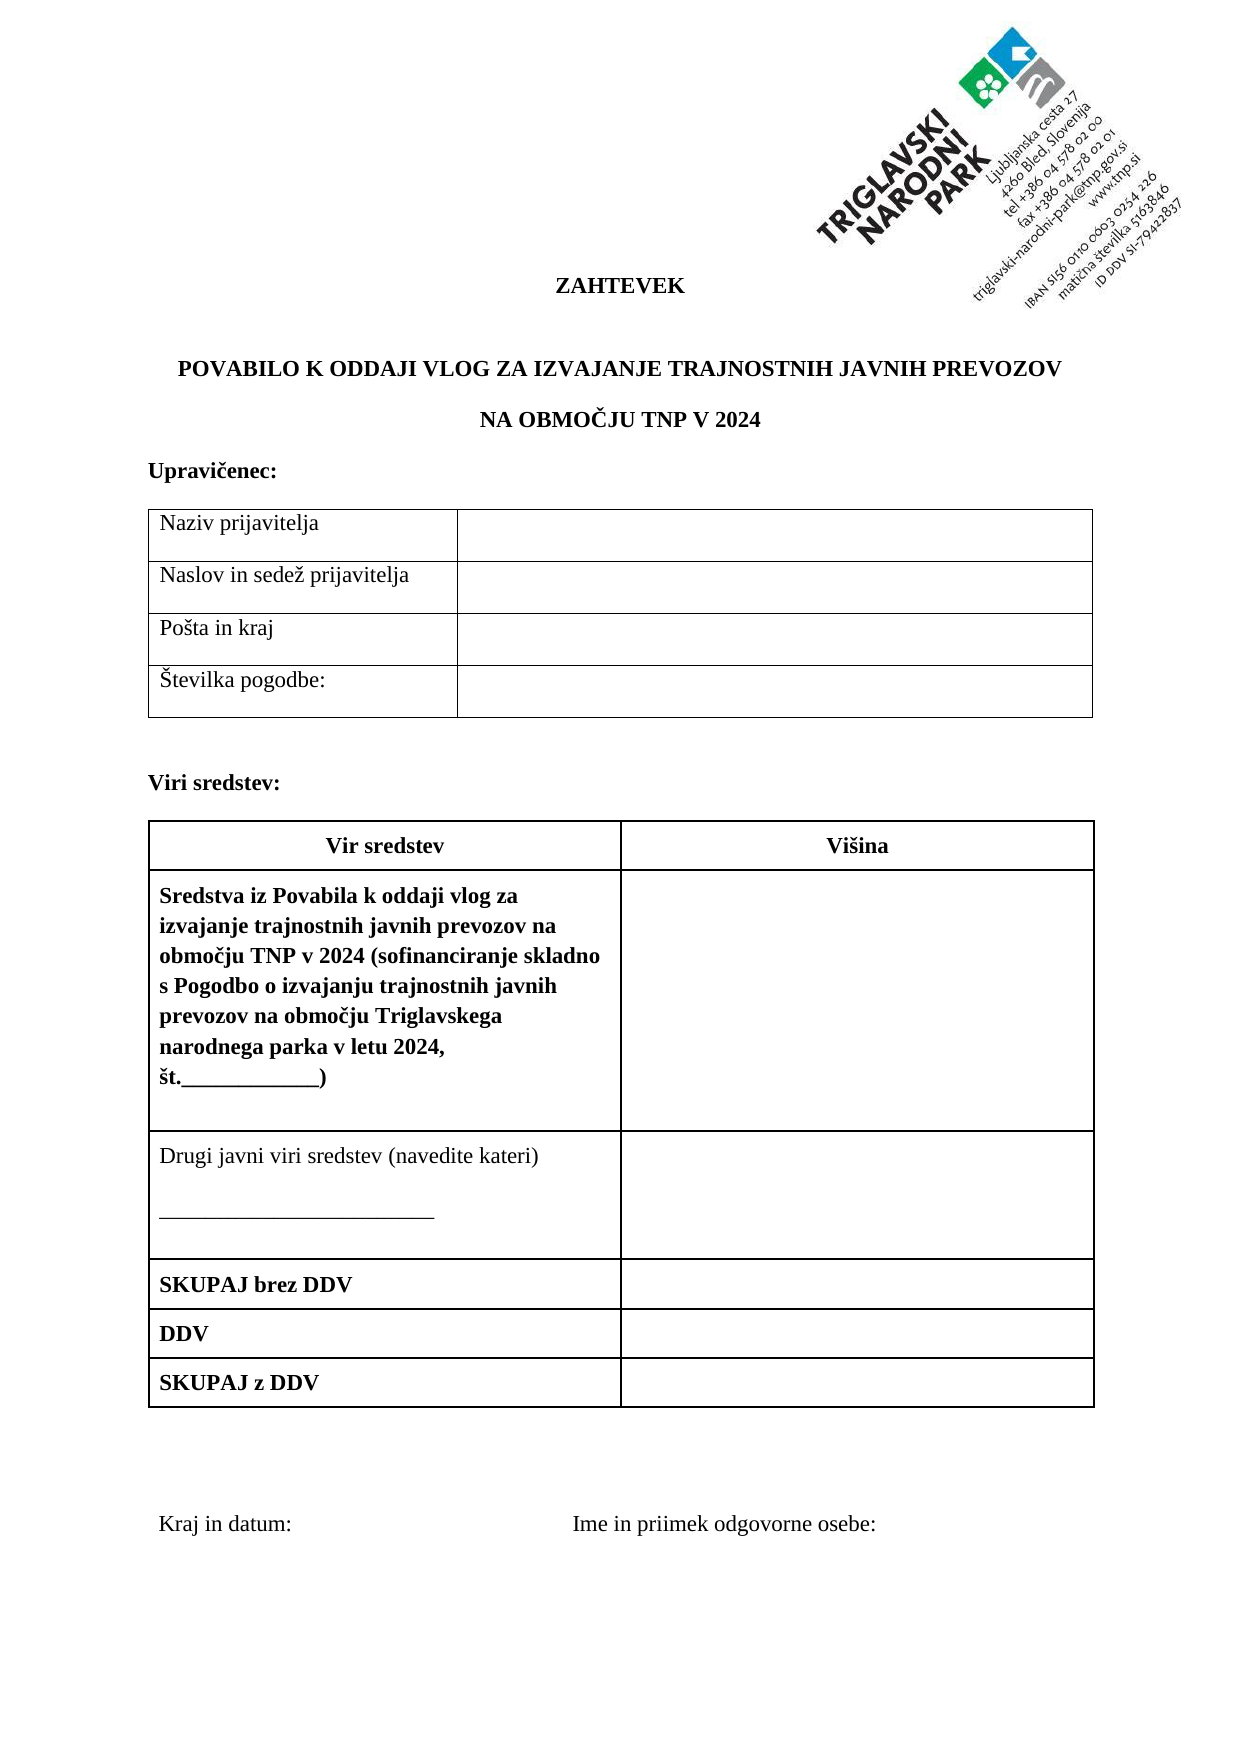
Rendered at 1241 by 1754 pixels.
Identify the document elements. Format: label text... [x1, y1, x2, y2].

table_cell SKUPAJ brez DDV [150, 1260, 620, 1307]
table_header Ime in priimek odgovorne osebe: [561, 1510, 1093, 1561]
table_header Višina [622, 822, 1093, 869]
table_header Vir sredstev [150, 822, 620, 869]
table_cell SKUPAJ z DDV [150, 1359, 620, 1406]
table_cell [622, 871, 1093, 1130]
table_cell [458, 666, 1092, 717]
table_cell Pošta in kraj [149, 614, 457, 665]
table_cell DDV [150, 1310, 620, 1357]
table_cell Naslov in sedež prijavitelja [149, 562, 457, 613]
table_cell [622, 1310, 1093, 1357]
table_cell [622, 1359, 1093, 1406]
text Upravičenec: [148, 457, 1093, 484]
text POVABILO K ODDAJI VLOG ZA IZVAJANJE TRAJNOSTNIH JAVNIH PREVOZOV [148, 355, 1093, 382]
table_cell [622, 1260, 1093, 1307]
table_header [458, 510, 1092, 561]
text NA OBMOČJU TNP V 2024 [148, 406, 1093, 433]
table_header Kraj in datum: [147, 1510, 561, 1561]
table_cell Sredstva iz Povabila k oddaji vlog za izvajanje trajnostnih javnih prevozov na območju TNP v 2024 (sofinanciranje skladno s Pogodbo o izvajanju trajnostnih javnih prevozov na območju Triglavskega narodnega parka v letu 2024, št.____________) [150, 871, 620, 1130]
table_cell [458, 562, 1092, 613]
picture [790, 21, 1233, 309]
table_header Naziv prijavitelja [149, 510, 457, 561]
subtitle ZAHTEVEK [148, 272, 1093, 298]
table_cell [622, 1132, 1093, 1258]
table_cell [458, 614, 1092, 665]
table_cell Številka pogodbe: [149, 666, 457, 717]
text Viri sredstev: [148, 769, 1093, 795]
table_cell Drugi javni viri sredstev (navedite kateri) ________________________ [150, 1132, 620, 1258]
